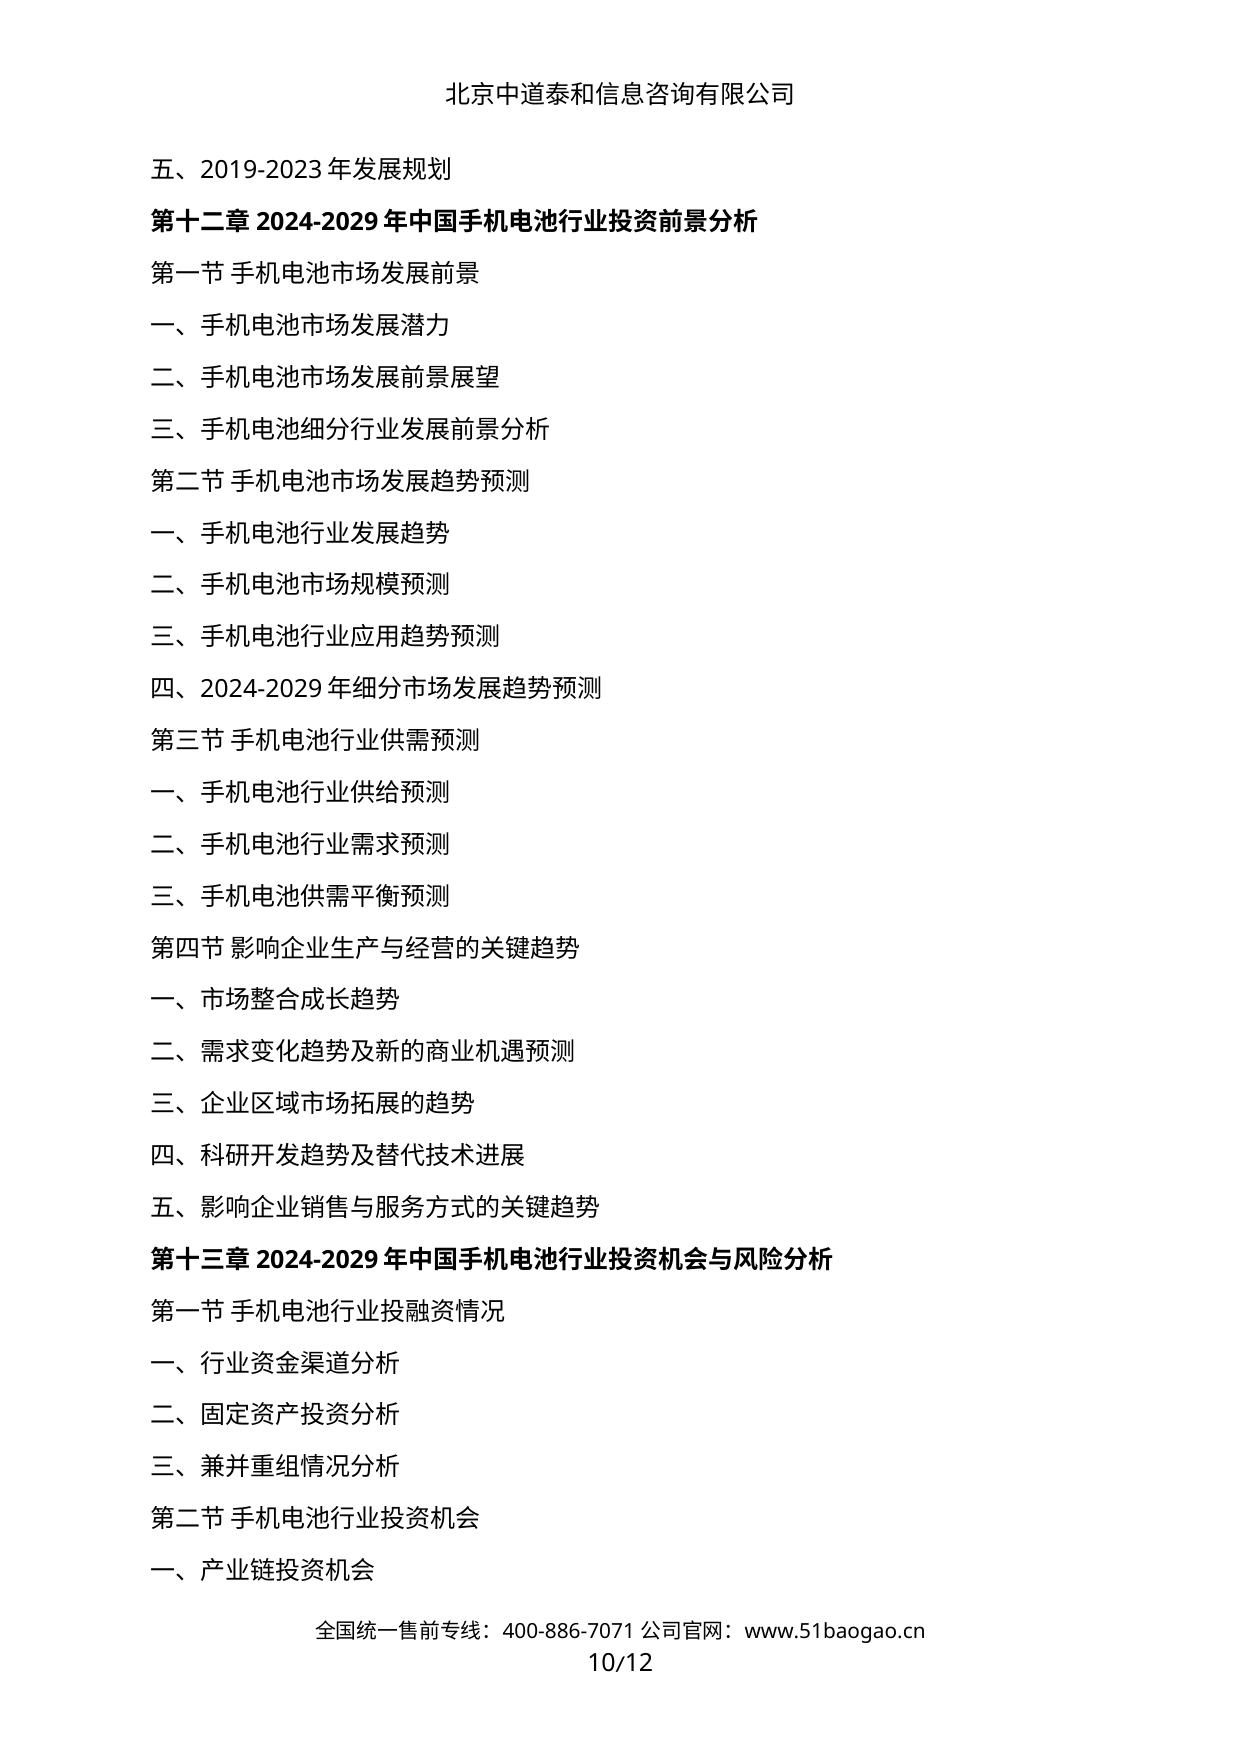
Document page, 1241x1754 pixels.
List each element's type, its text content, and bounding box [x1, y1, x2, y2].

text 第十二章 2024-2029年中国手机电池行业投资前景分析 [150, 202, 1090, 238]
text 一、行业资金渠道分析 [150, 1343, 1090, 1379]
text 第三节 手机电池行业供需预测 [150, 721, 1090, 757]
text 第四节 影响企业生产与经营的关键趋势 [150, 928, 1090, 964]
text 第一节 手机电池行业投融资情况 [150, 1291, 1090, 1327]
text 三、企业区域市场拓展的趋势 [150, 1084, 1090, 1120]
text 四、科研开发趋势及替代技术进展 [150, 1136, 1090, 1172]
text 三、手机电池行业应用趋势预测 [150, 617, 1090, 653]
text 三、手机电池供需平衡预测 [150, 876, 1090, 912]
text 五、2019-2023年发展规划 [150, 150, 1090, 186]
text 二、手机电池行业需求预测 [150, 824, 1090, 861]
text 一、市场整合成长趋势 [150, 980, 1090, 1016]
text 五、影响企业销售与服务方式的关键趋势 [150, 1187, 1090, 1224]
text 二、手机电池市场规模预测 [150, 565, 1090, 601]
text 第二节 手机电池行业投资机会 [150, 1499, 1090, 1535]
text 三、手机电池细分行业发展前景分析 [150, 409, 1090, 446]
text 一、手机电池市场发展潜力 [150, 306, 1090, 342]
text 第二节 手机电池市场发展趋势预测 [150, 461, 1090, 497]
text 一、手机电池行业供给预测 [150, 772, 1090, 809]
text 一、手机电池行业发展趋势 [150, 513, 1090, 549]
text 第一节 手机电池市场发展前景 [150, 254, 1090, 290]
text 二、固定资产投资分析 [150, 1395, 1090, 1431]
text 三、兼并重组情况分析 [150, 1447, 1090, 1483]
text 一、产业链投资机会 [150, 1551, 1090, 1587]
text 四、2024-2029年细分市场发展趋势预测 [150, 669, 1090, 705]
text 二、手机电池市场发展前景展望 [150, 357, 1090, 394]
text 二、需求变化趋势及新的商业机遇预测 [150, 1032, 1090, 1068]
text 第十三章 2024-2029年中国手机电池行业投资机会与风险分析 [150, 1239, 1090, 1276]
